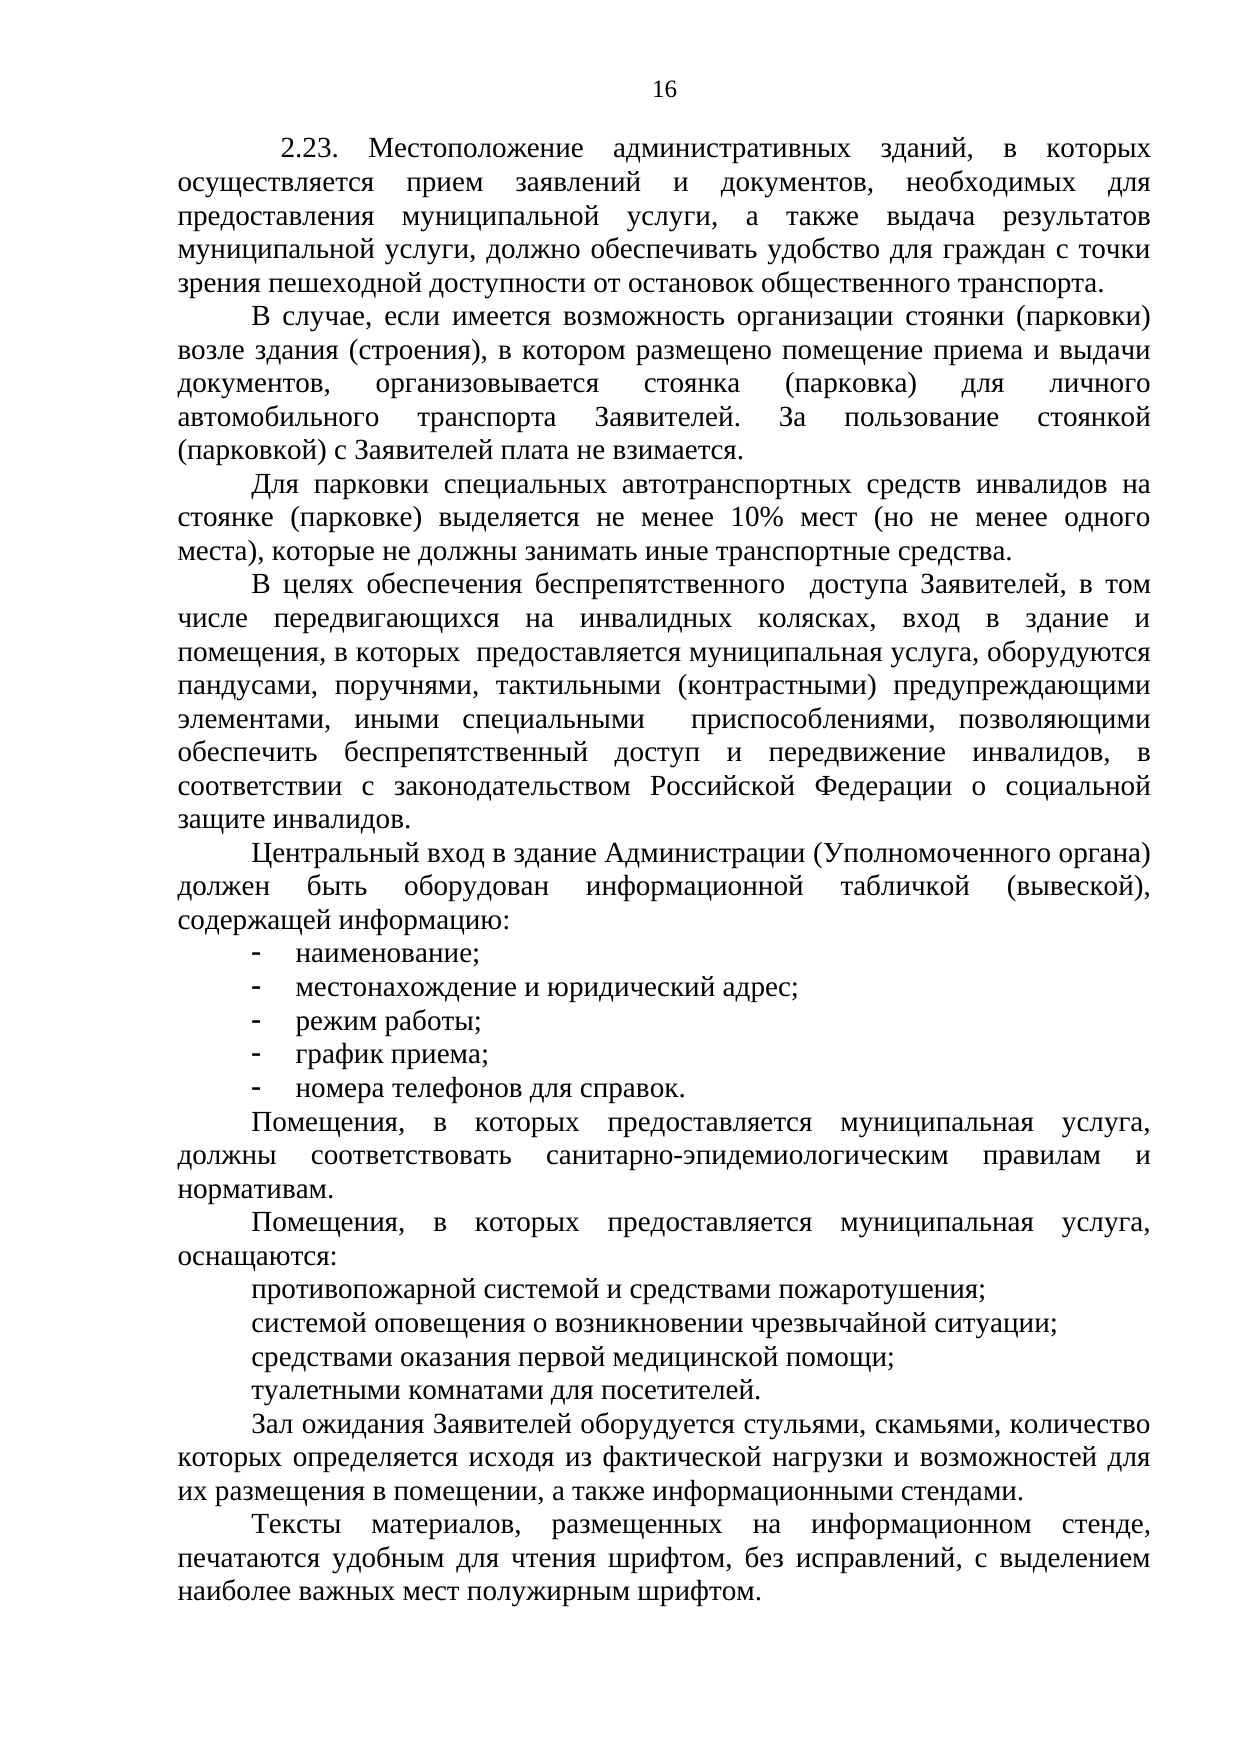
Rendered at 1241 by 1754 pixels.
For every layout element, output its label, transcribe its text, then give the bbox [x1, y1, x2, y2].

list номера телефонов для справок. [177, 1070, 1152, 1104]
list наименование; [177, 936, 1152, 969]
text средствами оказания первой медицинской помощи; [177, 1339, 1152, 1372]
text противопожарной системой и средствами пожаротушения; [177, 1272, 1152, 1305]
list режим работы; [177, 1003, 1152, 1037]
text В целях обеспечения беспрепятственного доступа Заявителей, в том числе передвигающихся на инвалидных колясках, вход в здание и помещения, в которых предоставляется муниципальная услуга, оборудуются пандусами, поручнями, тактильными (контрастными) предупреждающими элементами, иными специальными приспособлениями, позволяющими обеспечить беспрепятственный доступ и передвижение инвалидов, в соответствии с законодательством Российской Федерации о социальной защите инвалидов. [177, 567, 1152, 835]
text Помещения, в которых предоставляется муниципальная услуга, должны соответствовать санитарно-эпидемиологическим правилам и нормативам. [177, 1104, 1152, 1204]
text туалетными комнатами для посетителей. [177, 1372, 1152, 1406]
text 2.23. Местоположение административных зданий, в которых осуществляется прием заявлений и документов, необходимых для предоставления муниципальной услуги, а также выдача результатов муниципальной услуги, должно обеспечивать удобство для граждан с точки зрения пешеходной доступности от остановок общественного транспорта. [177, 131, 1152, 298]
text Для парковки специальных автотранспортных средств инвалидов на стоянке (парковке) выделяется не менее 10% мест (но не менее одного места), которые не должны занимать иные транспортные средства. [177, 466, 1152, 567]
list местонахождение и юридический адрес; [177, 969, 1152, 1003]
text В случае, если имеется возможность организации стоянки (парковки) возле здания (строения), в котором размещено помещение приема и выдачи документов, организовывается стоянка (парковка) для личного автомобильного транспорта Заявителей. За пользование стоянкой (парковкой) с Заявителей плата не взимается. [177, 298, 1152, 466]
text Зал ожидания Заявителей оборудуется стульями, скамьями, количество которых определяется исходя из фактической нагрузки и возможностей для их размещения в помещении, а также информационными стендами. [177, 1406, 1152, 1506]
text Центральный вход в здание Администрации (Уполномоченного органа) должен быть оборудован информационной табличкой (вывеской), содержащей информацию: [177, 835, 1152, 936]
text системой оповещения о возникновении чрезвычайной ситуации; [177, 1305, 1152, 1339]
text Тексты материалов, размещенных на информационном стенде, печатаются удобным для чтения шрифтом, без исправлений, с выделением наиболее важных мест полужирным шрифтом. [177, 1506, 1152, 1607]
text Помещения, в которых предоставляется муниципальная услуга, оснащаются: [177, 1204, 1152, 1272]
list график приема; [177, 1037, 1152, 1070]
